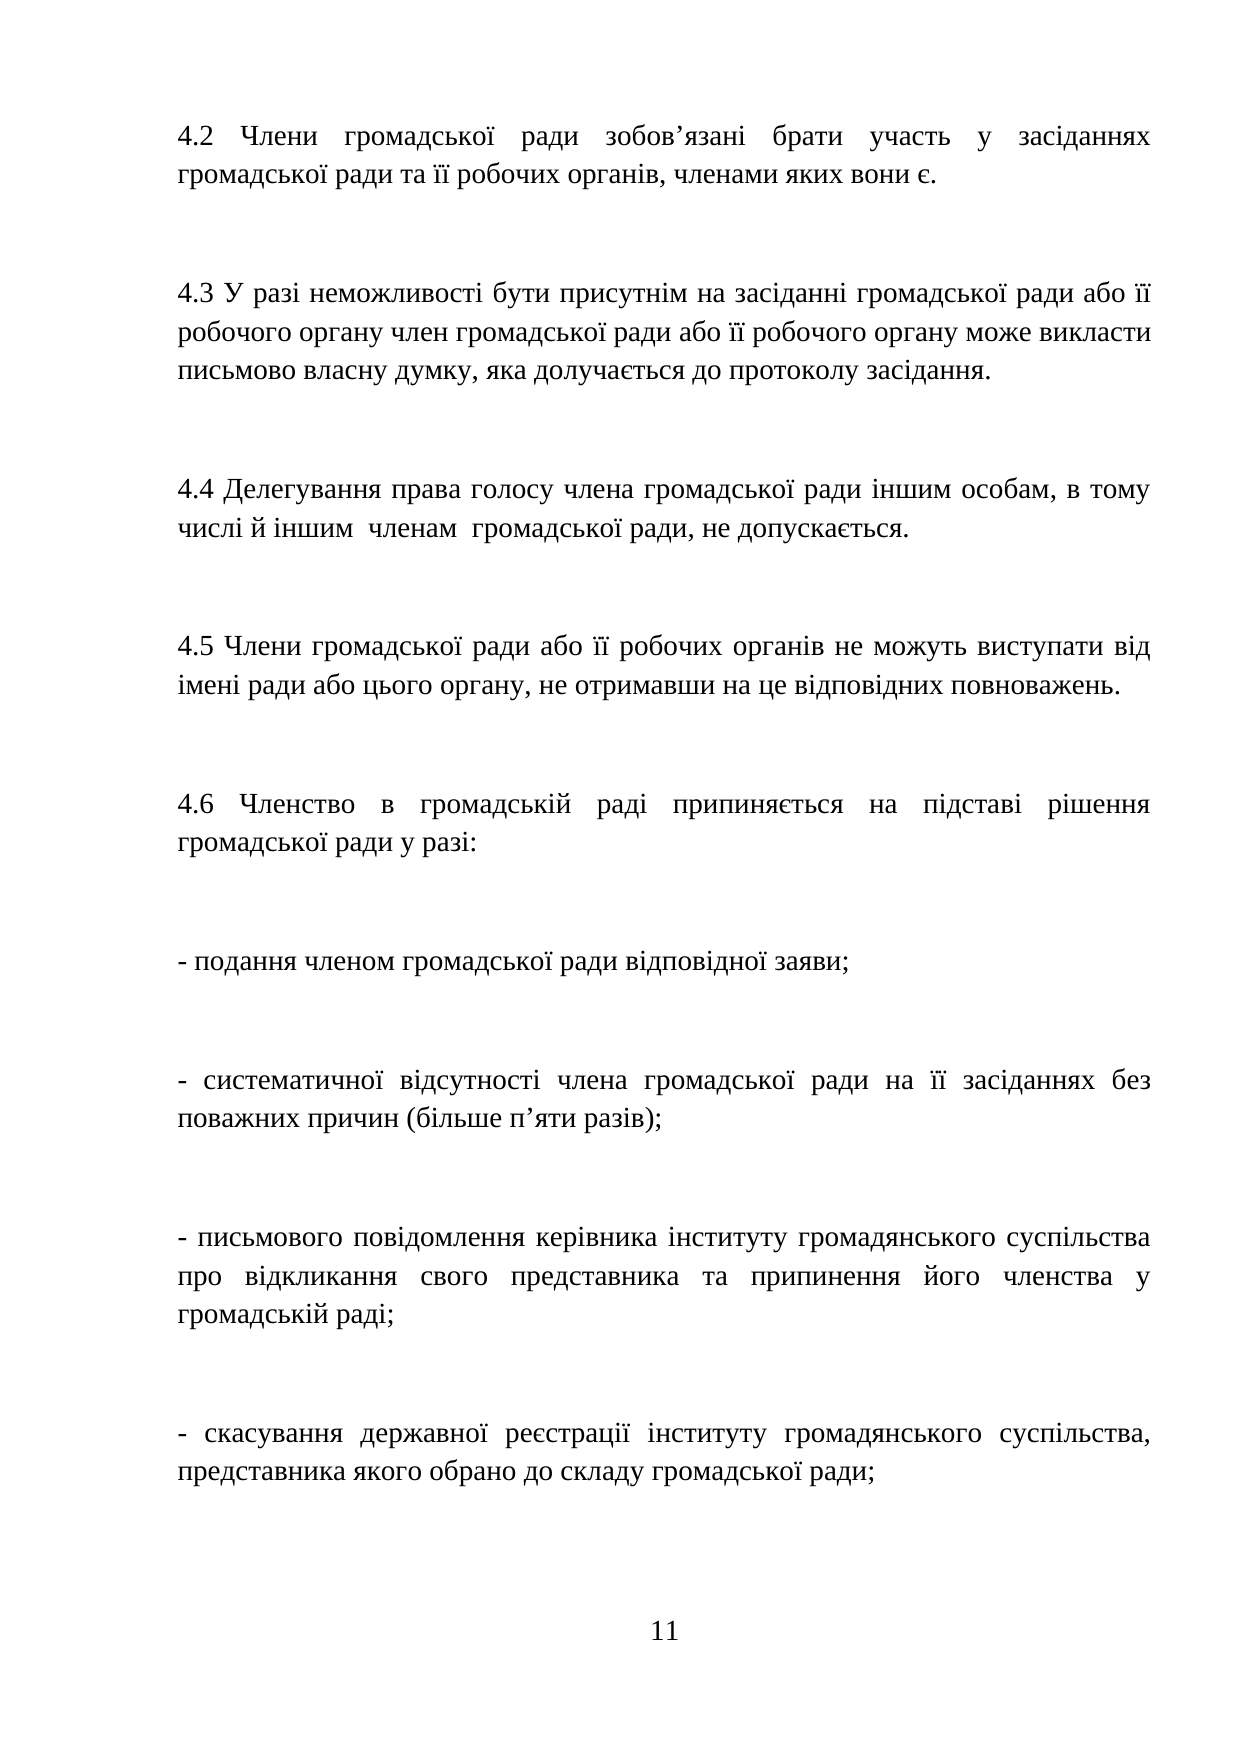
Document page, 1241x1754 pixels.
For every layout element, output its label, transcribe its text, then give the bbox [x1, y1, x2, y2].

text 4.2 Члени громадської ради зобов’язані брати участь у засіданнях громадської ради та її робочих органів, членами яких вони є. [177, 118, 1152, 190]
text - подання членом громадської ради відповідної заяви; [177, 943, 1152, 977]
text 4.4 Делегування права голосу члена громадської ради іншим особам, в тому числі й іншим членам громадської ради, не допускається. [177, 471, 1152, 543]
text - систематичної відсутності члена громадської ради на її засіданнях без поважних причин (більше п’яти разів); [177, 1062, 1152, 1134]
text - письмового повідомлення керівника інституту громадянського суспільства про відкликання свого представника та припинення його членства у громадській раді; [177, 1219, 1152, 1330]
text 4.5 Члени громадської ради або її робочих органів не можуть виступати від імені ради або цього органу, не отримавши на це відповідних повноважень. [177, 628, 1152, 701]
text - скасування державної реєстрації інституту громадянського суспільства, представника якого обрано до складу громадської ради; [177, 1415, 1152, 1487]
text 4.3 У разі неможливості бути присутнім на засіданні громадської ради або її робочого органу член громадської ради або її робочого органу може викласти письмово власну думку, яка долучається до протоколу засідання. [177, 275, 1152, 386]
text 4.6 Членство в громадській раді припиняється на підставі рішення громадської ради у разі: [177, 786, 1152, 858]
